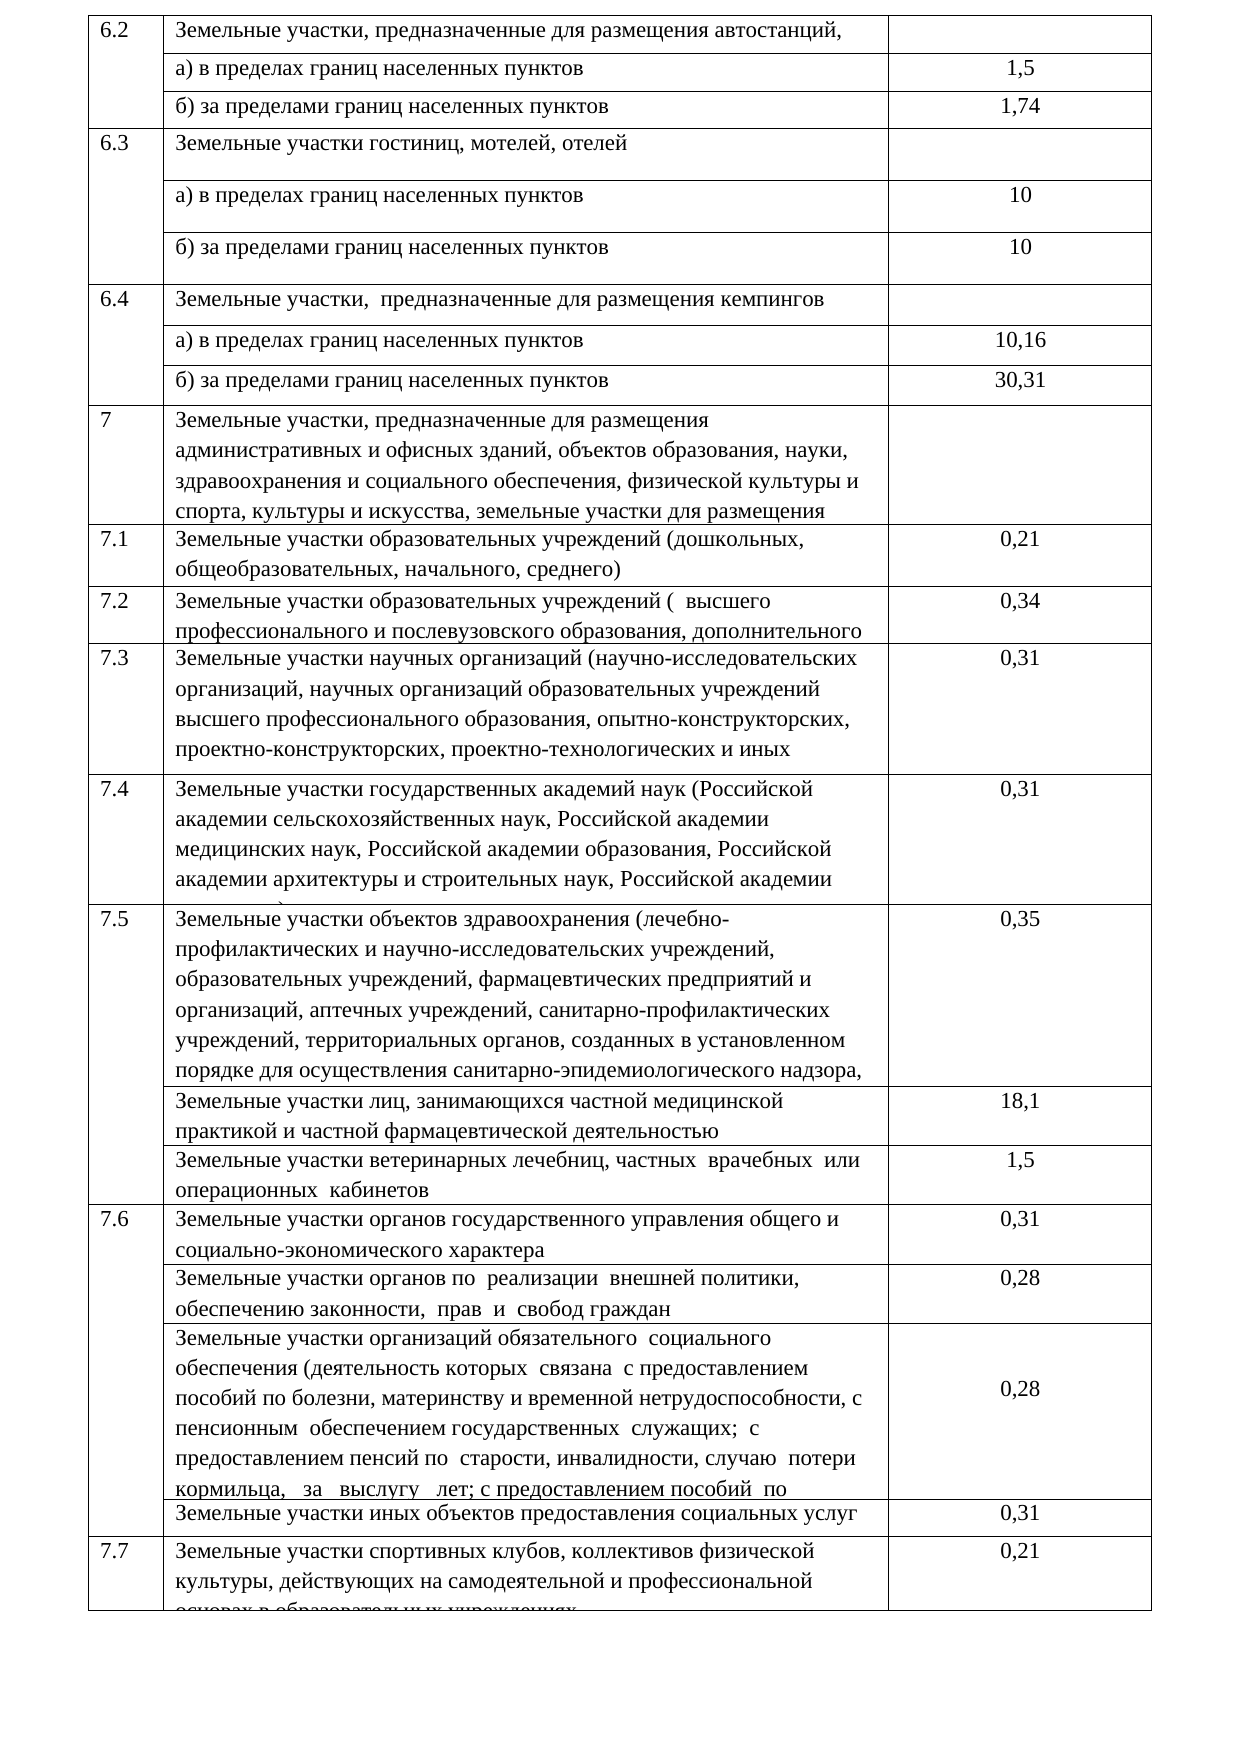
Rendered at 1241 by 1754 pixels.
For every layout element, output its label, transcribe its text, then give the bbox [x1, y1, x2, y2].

table_cell 1,74 [889, 92, 1151, 128]
table_cell Земельные участки образовательных учреждений (дошкольных, общеобразовательных, начального, среднего) [164, 525, 888, 586]
table_cell 30,31 [889, 366, 1151, 405]
table_cell Земельные участки иных объектов предоставления социальных услуг [164, 1500, 888, 1536]
table_cell 0,28 [889, 1265, 1151, 1322]
table_cell 0,28 [889, 1324, 1151, 1498]
table_cell 6.2 [89, 16, 163, 128]
table_cell Земельные участки органов по реализации внешней политики, обеспечению законности, прав и свобод граждан [164, 1265, 888, 1322]
table_cell б) за пределами границ населенных пунктов [164, 366, 888, 405]
table_cell Земельные участки гостиниц, мотелей, отелей [164, 129, 888, 180]
table_cell а) в пределах границ населенных пунктов [164, 326, 888, 365]
table_cell Земельные участки органов государственного управления общего и социально-экономического характера [164, 1205, 888, 1263]
table_cell 10,16 [889, 326, 1151, 365]
table_cell [889, 285, 1151, 324]
table_cell 0,21 [889, 1537, 1151, 1610]
table_cell 1,5 [889, 1146, 1151, 1204]
table_cell 6.4 [89, 285, 163, 405]
table_cell 7.2 [89, 587, 163, 643]
table_cell 7.3 [89, 644, 163, 774]
table_cell а) в пределах границ населенных пунктов [164, 181, 888, 232]
table_cell 7.4 [89, 775, 163, 904]
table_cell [164, 92, 888, 128]
table_cell 0,21 [889, 525, 1151, 586]
table_cell 0,31 [889, 775, 1151, 904]
table_cell Земельные участки, предназначенные для размещения кемпингов [164, 285, 888, 324]
table_cell Земельные участки объектов здравоохранения (лечебно-профилактических и научно-исследовательских учреждений, образовательных учреждений, фармацевтических предприятий и организаций, аптечных учреждений, санитарно-профилактических учреждений, территориальных органов, созданных в установленном порядке для осуществления санитарно-эпидемиологического надзора, учреждений судебно-медицинской экспертизы, службы материально-технического обеспечения) [164, 905, 888, 1086]
table_cell 0,31 [889, 1205, 1151, 1263]
table_cell 18,1 [889, 1087, 1151, 1145]
table_cell Земельные участки спортивных клубов, коллективов физической культуры, действующих на самодеятельной и профессиональной основах в образовательных учреждениях [164, 1537, 888, 1610]
table_cell Земельные участки лиц, занимающихся частной медицинской практикой и частной фармацевтической деятельностью [164, 1087, 888, 1145]
table_cell Земельные участки научных организаций (научно-исследовательских организаций, научных организаций образовательных учреждений высшего профессионального образования, опытно-конструкторских, проектно-конструкторских, проектно-технологических и иных организаций, осуществляющих научную и (или) научно-техническую деятельность) [164, 644, 888, 774]
table_cell [889, 406, 1151, 523]
table_cell 7.5 [89, 905, 163, 1204]
table_cell 7.6 [89, 1205, 163, 1536]
table_cell 10 [889, 181, 1151, 232]
table_cell 7.7 [89, 1537, 163, 1610]
table_cell 7.1 [89, 525, 163, 586]
table_cell Земельные участки, предназначенные для размещения административных и офисных зданий, объектов образования, науки, здравоохранения и социального обеспечения, физической культуры и спорта, культуры и искусства, земельные участки для размещения религиозных объектов [164, 406, 888, 523]
table_cell [889, 16, 1151, 53]
table_cell Земельные участки, предназначенные для размещения автостанций, автовокзалов [164, 16, 888, 53]
table_cell 10 [889, 233, 1151, 284]
table_cell 0,34 [889, 587, 1151, 643]
table_cell а) в пределах границ населенных пунктов [164, 54, 888, 91]
table_cell 0,31 [889, 1500, 1151, 1536]
table_cell [889, 129, 1151, 180]
table_cell Земельные участки образовательных учреждений ( высшего профессионального и послевузовского образования, дополнительного образования взрослых) [164, 587, 888, 643]
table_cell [164, 233, 888, 284]
table_cell Земельные участки ветеринарных лечебниц, частных врачебных или операционных кабинетов [164, 1146, 888, 1204]
table_cell 6.3 [89, 129, 163, 284]
table_cell 7 [89, 406, 163, 523]
table_cell 1,5 [889, 54, 1151, 91]
table_cell Земельные участки организаций обязательного социального обеспечения (деятельность которых связана с предоставлением пособий по болезни, материнству и временной нетрудоспособности, с пенсионным обеспечением государственных служащих; с предоставлением пенсий по старости, инвалидности, случаю потери кормильца, за выслугу лет; с предоставлением пособий по безработице и пособий многодетным семьям и пособий на ребенка) [164, 1324, 888, 1498]
table_cell 0,35 [889, 905, 1151, 1086]
table_cell Земельные участки государственных академий наук (Российской академии сельскохозяйственных наук, Российской академии медицинских наук, Российской академии образования, Российской академии архитектуры и строительных наук, Российской академии художеств) [164, 775, 888, 904]
table_cell 0,31 [889, 644, 1151, 774]
